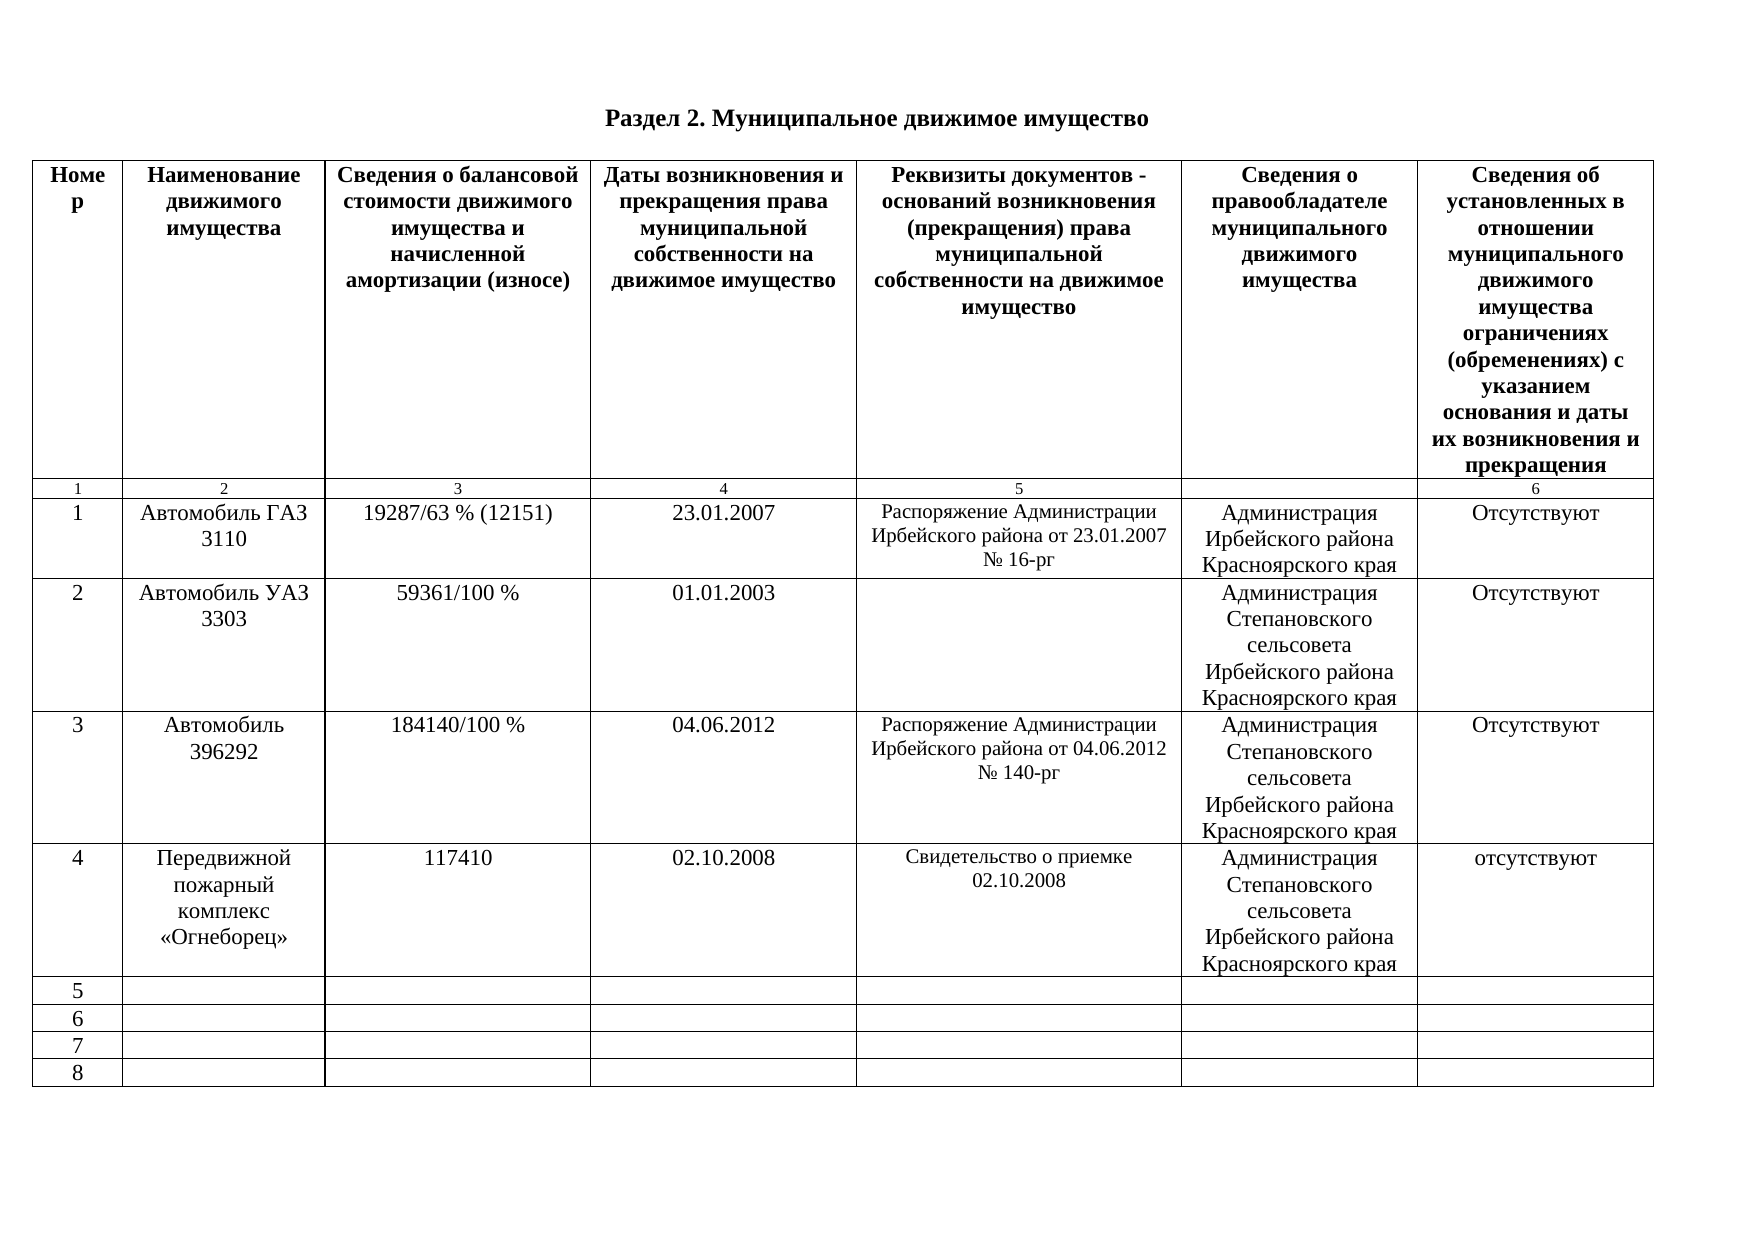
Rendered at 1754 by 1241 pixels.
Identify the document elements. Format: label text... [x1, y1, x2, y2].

table_cell 23.01.2007 [591, 499, 856, 578]
table_cell [326, 1005, 590, 1031]
table_cell [857, 1032, 1181, 1058]
table_cell [326, 977, 590, 1003]
table_cell [123, 1032, 324, 1058]
table_cell [1182, 1005, 1417, 1031]
table_cell 5 [33, 977, 122, 1003]
table_cell [857, 977, 1181, 1003]
table_cell [857, 579, 1181, 711]
table_cell 184140/100 % [326, 712, 590, 843]
table_cell 4 [33, 844, 122, 976]
table_cell 3 [326, 479, 590, 498]
table_cell [591, 1005, 856, 1031]
table_cell [123, 1059, 324, 1086]
table_cell 1 [33, 499, 122, 578]
table_cell 01.01.2003 [591, 579, 856, 711]
table_header Номер [33, 161, 122, 477]
table_cell [1182, 1059, 1417, 1086]
table_cell [1182, 1032, 1417, 1058]
table_cell [591, 1059, 856, 1086]
table_cell [1418, 1005, 1653, 1031]
table_cell Распоряжение Администрации Ирбейского района от 04.06.2012 № 140-рг [857, 712, 1181, 843]
table_cell Передвижной пожарный комплекс «Огнеборец» [123, 844, 324, 976]
table_cell 117410 [326, 844, 590, 976]
table_cell Автомобиль ГАЗ 3110 [123, 499, 324, 578]
table_cell Отсутствуют [1418, 499, 1653, 578]
table_cell Администрация Степановского сельсовета Ирбейского района Красноярского края [1182, 712, 1417, 843]
table_cell [326, 1059, 590, 1086]
table_cell 7 [33, 1032, 122, 1058]
table_header Сведения о балансовой стоимости движимого имущества и начисленной амортизации (износе) [326, 161, 590, 477]
table_cell Свидетельство о приемке 02.10.2008 [857, 844, 1181, 976]
table_cell [1182, 479, 1417, 498]
table_cell 59361/100 % [326, 579, 590, 711]
table_header Сведения о правообладателе муниципального движимого имущества [1182, 161, 1417, 477]
table_cell Распоряжение Администрации Ирбейского района от 23.01.2007 № 16-рг [857, 499, 1181, 578]
table_cell [857, 1059, 1181, 1086]
table_cell 6 [33, 1005, 122, 1031]
table_cell 5 [857, 479, 1181, 498]
table_cell отсутствуют [1418, 844, 1653, 976]
table_cell 3 [33, 712, 122, 843]
table_cell [591, 977, 856, 1003]
table_cell [1182, 977, 1417, 1003]
table_cell 4 [591, 479, 856, 498]
table_cell Администрация Степановского сельсовета Ирбейского района Красноярского края [1182, 844, 1417, 976]
table_header Реквизиты документов - оснований возникновения (прекращения) права муниципальной собственности на движимое имущество [857, 161, 1181, 477]
table_cell Администрация Степановского сельсовета Ирбейского района Красноярского края [1182, 579, 1417, 711]
table_cell 02.10.2008 [591, 844, 856, 976]
table_cell 2 [33, 579, 122, 711]
table_cell 2 [123, 479, 324, 498]
table_cell [123, 977, 324, 1003]
table_cell [123, 1005, 324, 1031]
table_cell 6 [1418, 479, 1653, 498]
table_header Наименование движимого имущества [123, 161, 324, 477]
table_cell [1418, 1059, 1653, 1086]
table_cell [857, 1005, 1181, 1031]
text Раздел 2. Муниципальное движимое имущество [118, 103, 1636, 131]
table_cell 04.06.2012 [591, 712, 856, 843]
table_cell [591, 1032, 856, 1058]
table_cell Автомобиль УАЗ 3303 [123, 579, 324, 711]
table_cell Отсутствуют [1418, 712, 1653, 843]
table_cell 19287/63 % (12151) [326, 499, 590, 578]
table_cell 1 [33, 479, 122, 498]
table_cell Администрация Ирбейского района Красноярского края [1182, 499, 1417, 578]
table_cell [326, 1032, 590, 1058]
table_cell [1418, 977, 1653, 1003]
table_header Даты возникновения и прекращения права муниципальной собственности на движимое имущество [591, 161, 856, 477]
table_cell 8 [33, 1059, 122, 1086]
table_header Сведения об установленных в отношении муниципального движимого имущества ограничениях (обременениях) с указанием основания и даты их возникновения и прекращения [1418, 161, 1653, 477]
table_cell Автомобиль 396292 [123, 712, 324, 843]
table_cell [1418, 1032, 1653, 1058]
table_cell Отсутствуют [1418, 579, 1653, 711]
